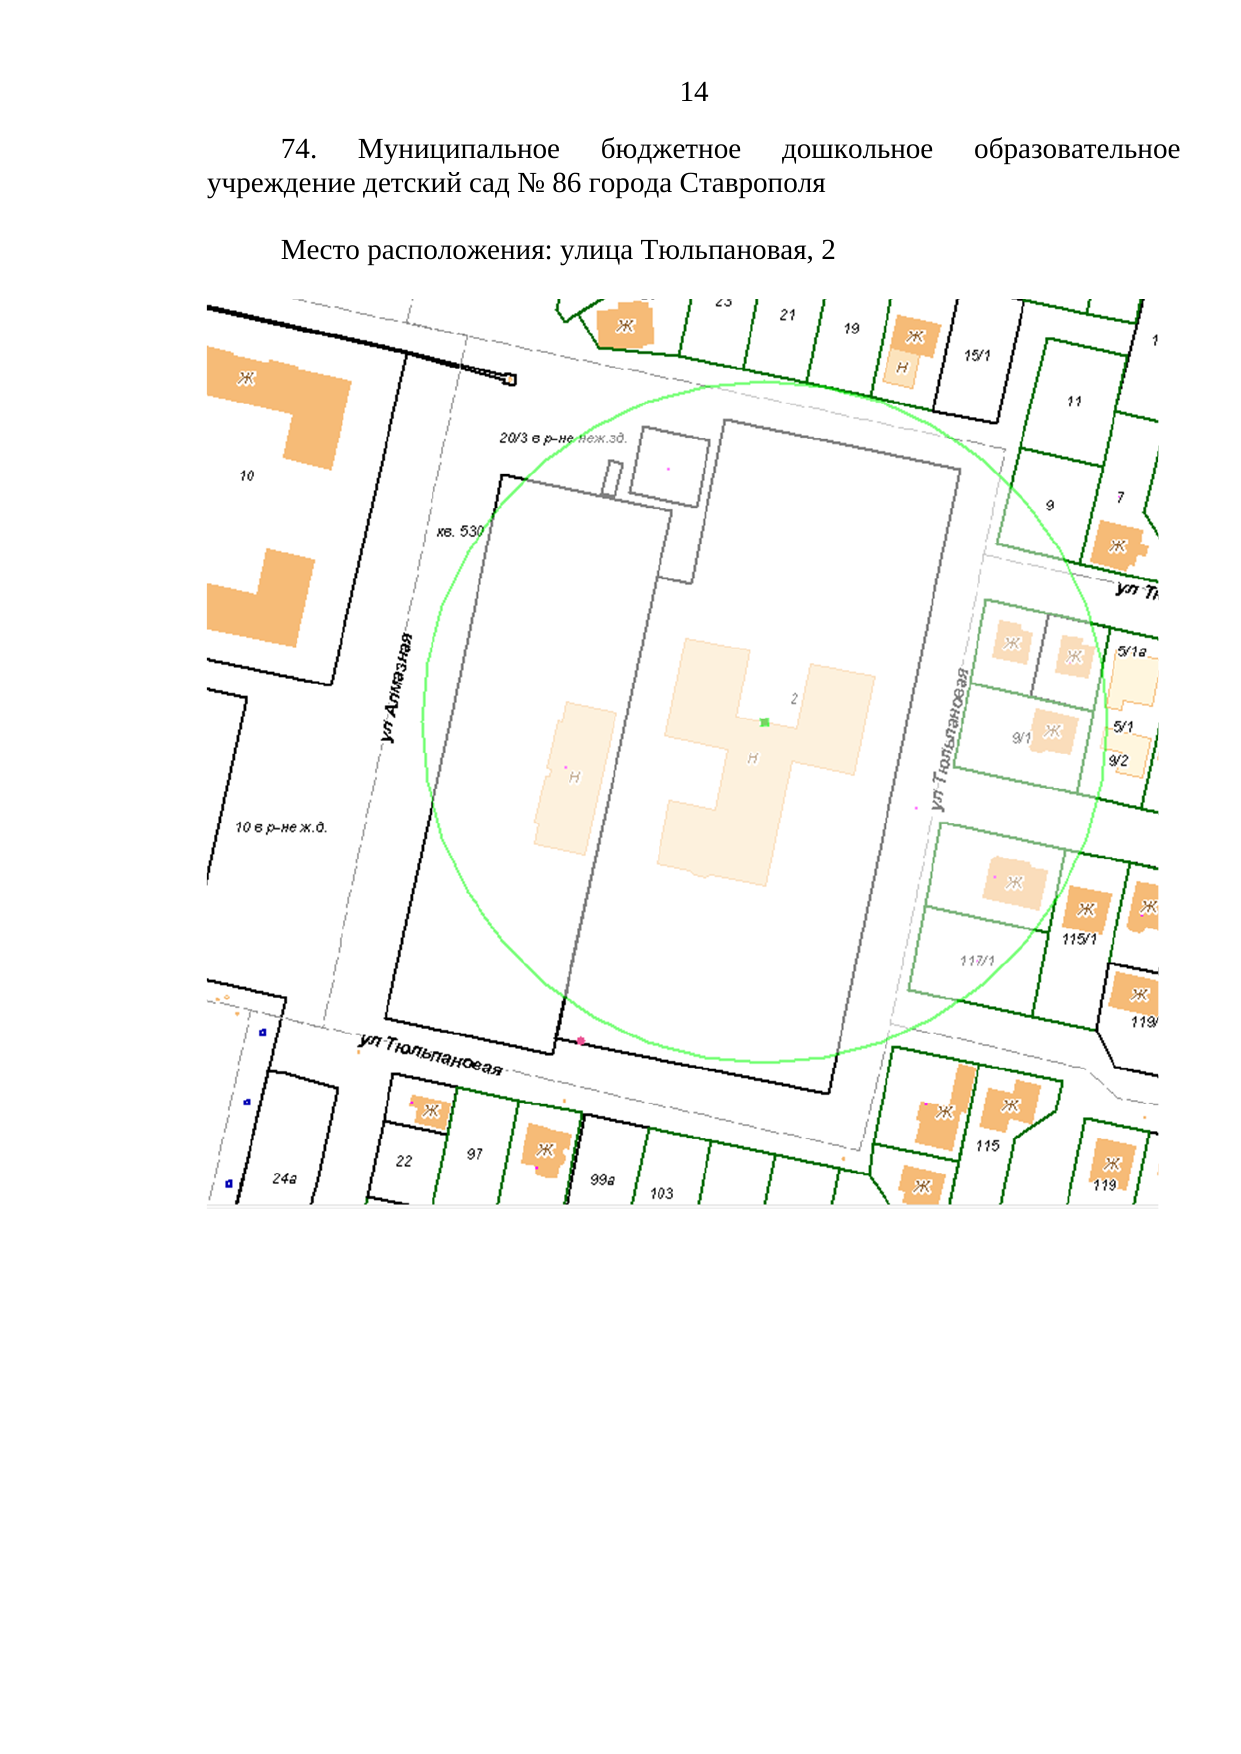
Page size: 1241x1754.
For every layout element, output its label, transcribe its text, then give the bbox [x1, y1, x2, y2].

picture [206, 299, 1159, 1209]
text 74. Муниципальное бюджетное дошкольное образовательное учреждение детский сад № 86 города Ставрополя [207, 131, 1181, 198]
text Место расположения: улица Тюльпановая, 2 [207, 232, 1181, 266]
